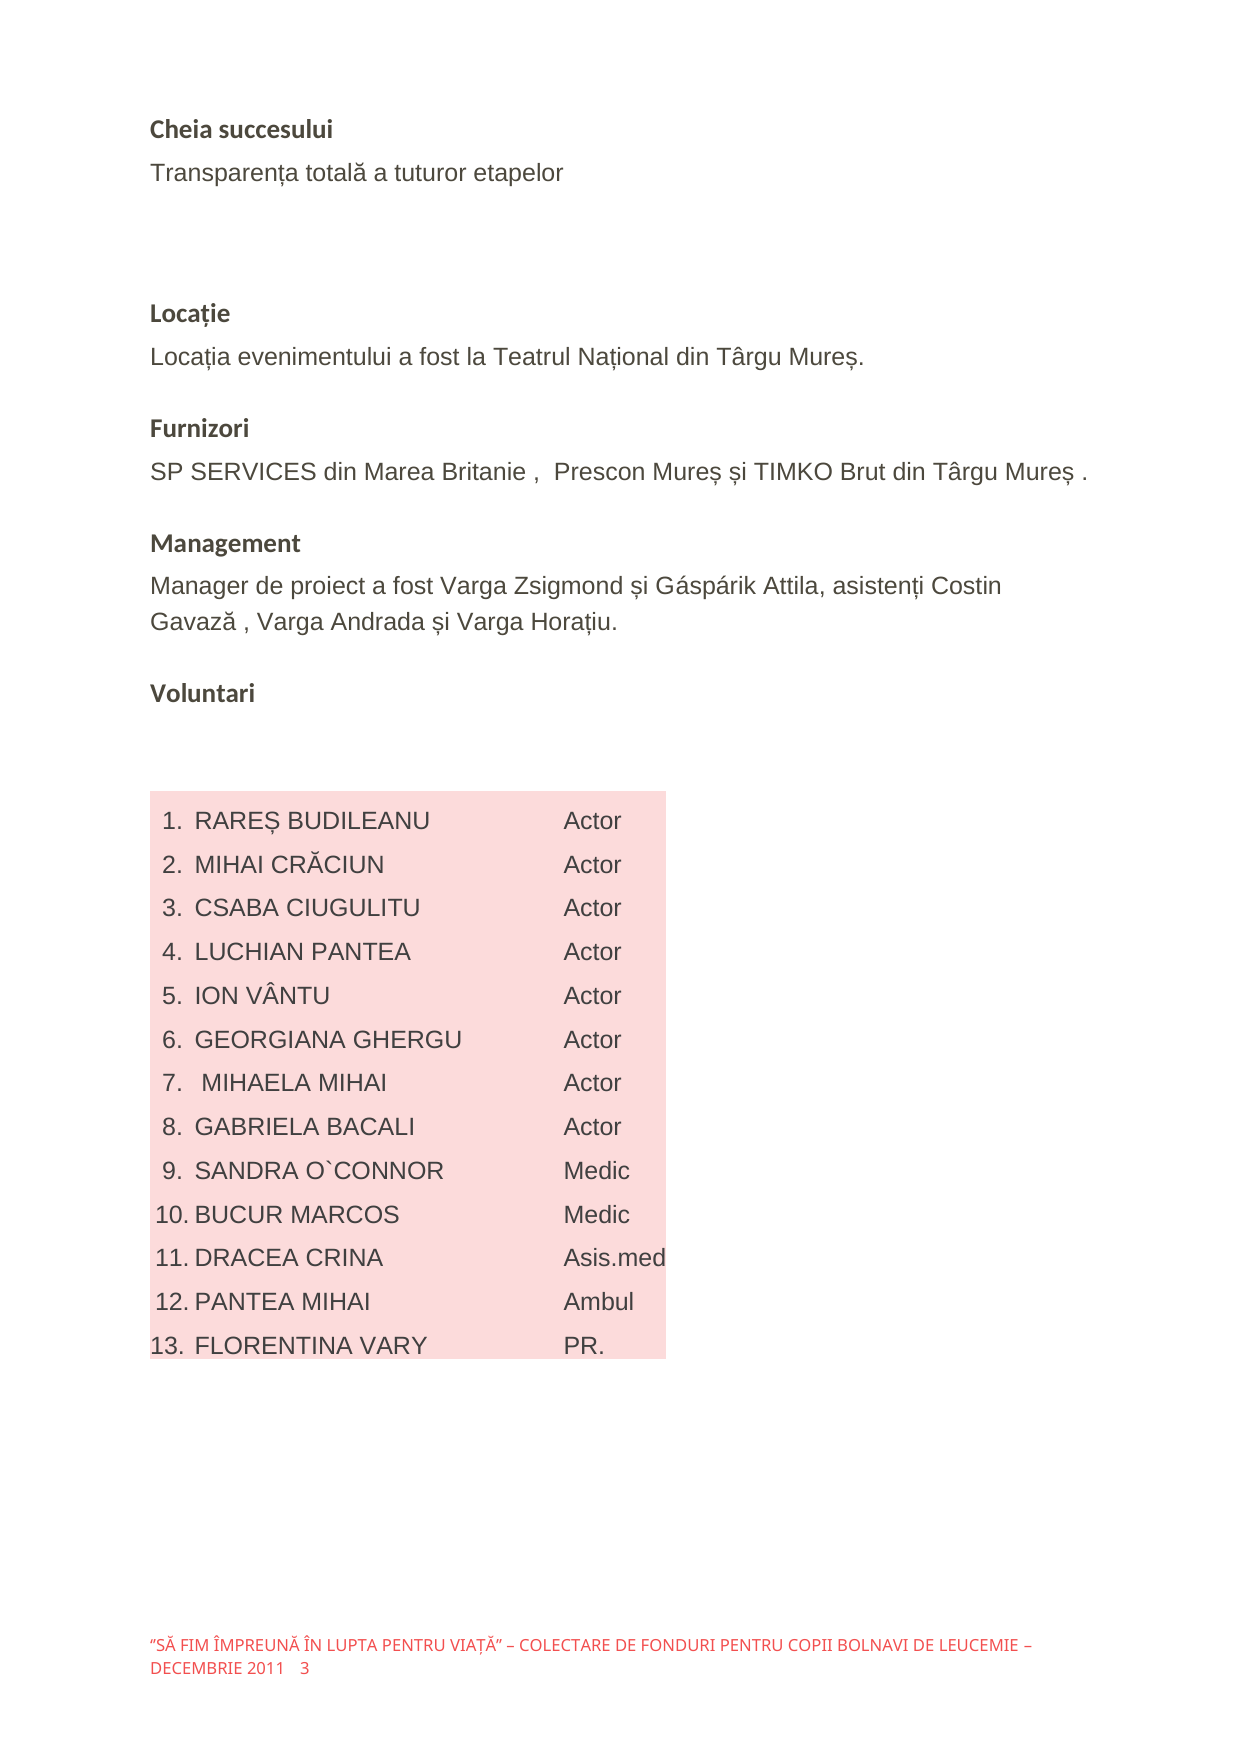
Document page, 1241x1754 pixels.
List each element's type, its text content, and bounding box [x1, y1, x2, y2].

table_cell MIHAELA MIHAI [194, 1053, 563, 1097]
table_cell Ambul [563, 1272, 666, 1316]
table_header Actor [563, 791, 666, 834]
table_cell Actor [563, 922, 666, 966]
table_cell PR. [563, 1316, 666, 1359]
table_cell Actor [563, 1097, 666, 1141]
table_cell Medic [563, 1141, 666, 1184]
table_cell BUCUR MARCOS [194, 1185, 563, 1228]
table_cell 6. [150, 1010, 194, 1053]
table_cell 13. [150, 1316, 194, 1359]
text Voluntari [150, 676, 1090, 709]
table_cell 8. [150, 1097, 194, 1141]
table_cell GABRIELA BACALI [194, 1097, 563, 1141]
table_cell 4. [150, 922, 194, 966]
table_cell 2. [150, 835, 194, 878]
table_cell 7. [150, 1053, 194, 1097]
text Management [150, 526, 1090, 559]
table_header 1. [150, 791, 194, 834]
table_cell Actor [563, 878, 666, 922]
table_cell 5. [150, 966, 194, 1009]
table_cell SANDRA O`CONNOR [194, 1141, 563, 1184]
table_cell 9. [150, 1141, 194, 1184]
table_cell DRACEA CRINA [194, 1228, 563, 1272]
table_cell GEORGIANA GHERGU [194, 1010, 563, 1053]
table_cell Actor [563, 835, 666, 878]
text Furnizori [150, 411, 1090, 444]
text SP SERVICES din Marea Britanie , Prescon Mureș și TIMKO Brut din Târgu Mureș . [150, 456, 1090, 485]
text Cheia succesului [150, 112, 1090, 146]
text Transparența totală a tuturor etapelor [150, 158, 1090, 187]
text Locația evenimentului a fost la Teatrul Național din Târgu Mureș. [150, 342, 1090, 370]
table_cell 3. [150, 878, 194, 922]
table_cell Medic [563, 1185, 666, 1228]
table_cell CSABA CIUGULITU [194, 878, 563, 922]
table_cell PANTEA MIHAI [194, 1272, 563, 1316]
table_cell ION VÂNTU [194, 966, 563, 1009]
table_cell Actor [563, 1053, 666, 1097]
table_header RAREȘ BUDILEANU [194, 791, 563, 834]
text Locație [150, 296, 1090, 329]
table_cell 10. [150, 1185, 194, 1228]
table_cell 12. [150, 1272, 194, 1316]
table_cell Actor [563, 966, 666, 1009]
table_cell LUCHIAN PANTEA [194, 922, 563, 966]
text Manager de proiect a fost Varga Zsigmond și Gáspárik Attila, asistenți Costin Gavază , Varga Andrada și Varga Horațiu. [150, 571, 1090, 636]
table_cell MIHAI CRĂCIUN [194, 835, 563, 878]
table_cell FLORENTINA VARY [194, 1316, 563, 1359]
table_cell Actor [563, 1010, 666, 1053]
table_cell 11. [150, 1228, 194, 1272]
table_cell Asis.med [563, 1228, 666, 1272]
